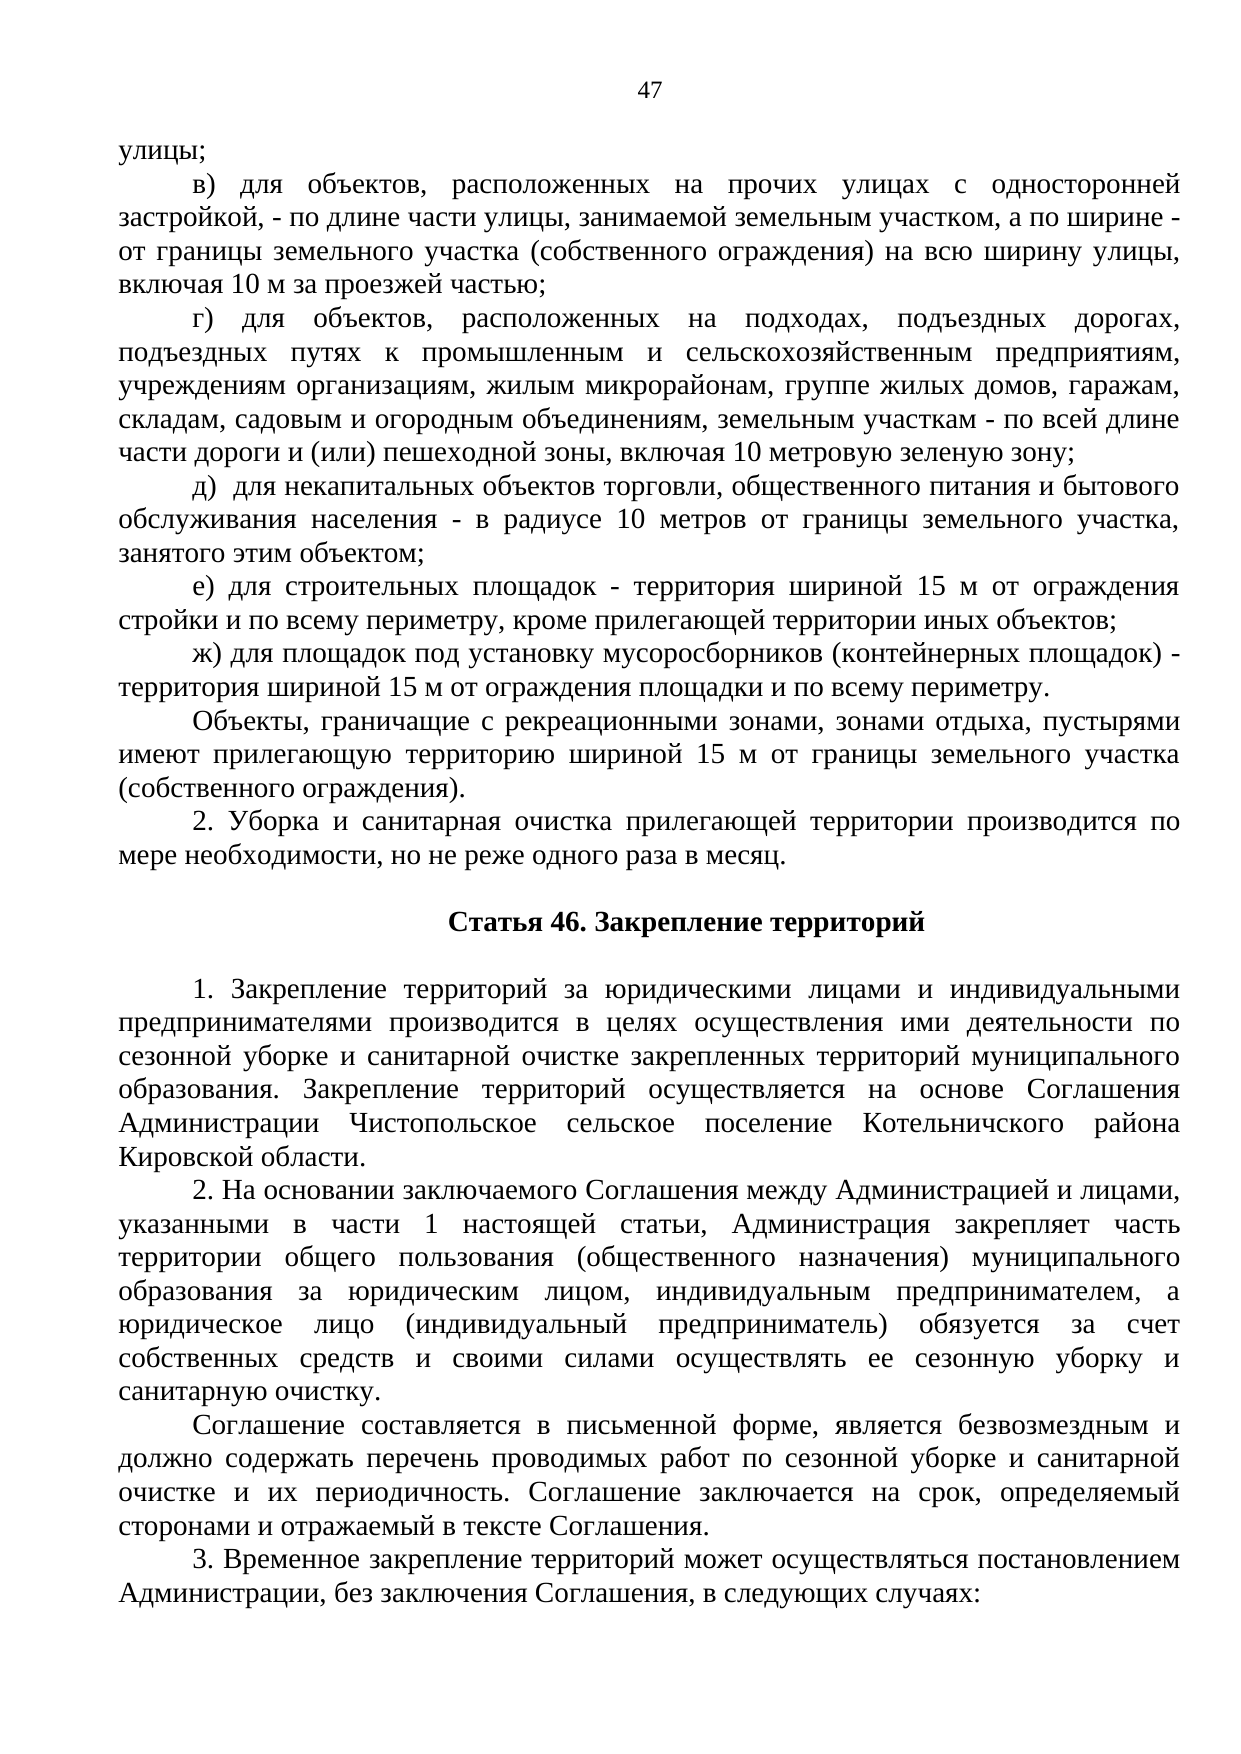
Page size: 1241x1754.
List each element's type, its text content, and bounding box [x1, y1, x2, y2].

text 1. Закрепление территорий за юридическими лицами и индивидуальными предпринимателями производится в целях осуществления ими деятельности по сезонной уборке и санитарной очистке закрепленных территорий муниципального образования. Закрепление территорий осуществляется на основе Соглашения Администрации Чистопольское сельское поселение Котельничского района Кировской области. [118, 971, 1181, 1172]
text е) для строительных площадок - территория шириной 15 м от ограждения стройки и по всему периметру, кроме прилегающей территории иных объектов; [118, 568, 1181, 636]
text в) для объектов, расположенных на прочих улицах с односторонней застройкой, - по длине части улицы, занимаемой земельным участком, а по ширине - от границы земельного участка (собственного ограждения) на всю ширину улицы, включая 10 м за проезжей частью; [118, 166, 1181, 300]
text Соглашение составляется в письменной форме, является безвозмездным и должно содержать перечень проводимых работ по сезонной уборке и санитарной очистке и их периодичность. Соглашение заключается на срок, определяемый сторонами и отражаемый в тексте Соглашения. [118, 1407, 1181, 1541]
text ж) для площадок под установку мусоросборников (контейнерных площадок) - территория шириной 15 м от ограждения площадки и по всему периметру. [118, 636, 1181, 703]
text Объекты, граничащие с рекреационными зонами, зонами отдыха, пустырями имеют прилегающую территорию шириной 15 м от границы земельного участка (собственного ограждения). [118, 703, 1181, 803]
text 2. Уборка и санитарная очистка прилегающей территории производится по мере необходимости, но не реже одного раза в месяц. [118, 803, 1181, 870]
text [118, 132, 1181, 166]
text д) для некапитальных объектов торговли, общественного питания и бытового обслуживания населения - в радиусе 10 метров от границы земельного участка, занятого этим объектом; [118, 468, 1181, 568]
text 3. Временное закрепление территорий может осуществляться постановлением Администрации, без заключения Соглашения, в следующих случаях: [118, 1541, 1181, 1608]
text г) для объектов, расположенных на подходах, подъездных дорогах, подъездных путях к промышленным и сельскохозяйственным предприятиям, учреждениям организациям, жилым микрорайонам, группе жилых домов, гаражам, складам, садовым и огородным объединениям, земельным участкам - по всей длине части дороги и (или) пешеходной зоны, включая 10 метровую зеленую зону; [118, 300, 1181, 468]
text 2. На основании заключаемого Соглашения между Администрацией и лицами, указанными в части 1 настоящей статьи, Администрация закрепляет часть территории общего пользования (общественного назначения) муниципального образования за юридическим лицом, индивидуальным предпринимателем, а юридическое лицо (индивидуальный предприниматель) обязуется за счет собственных средств и своими силами осуществлять ее сезонную уборку и санитарную очистку. [118, 1172, 1181, 1407]
text Статья 46. Закрепление территорий [118, 904, 1181, 937]
